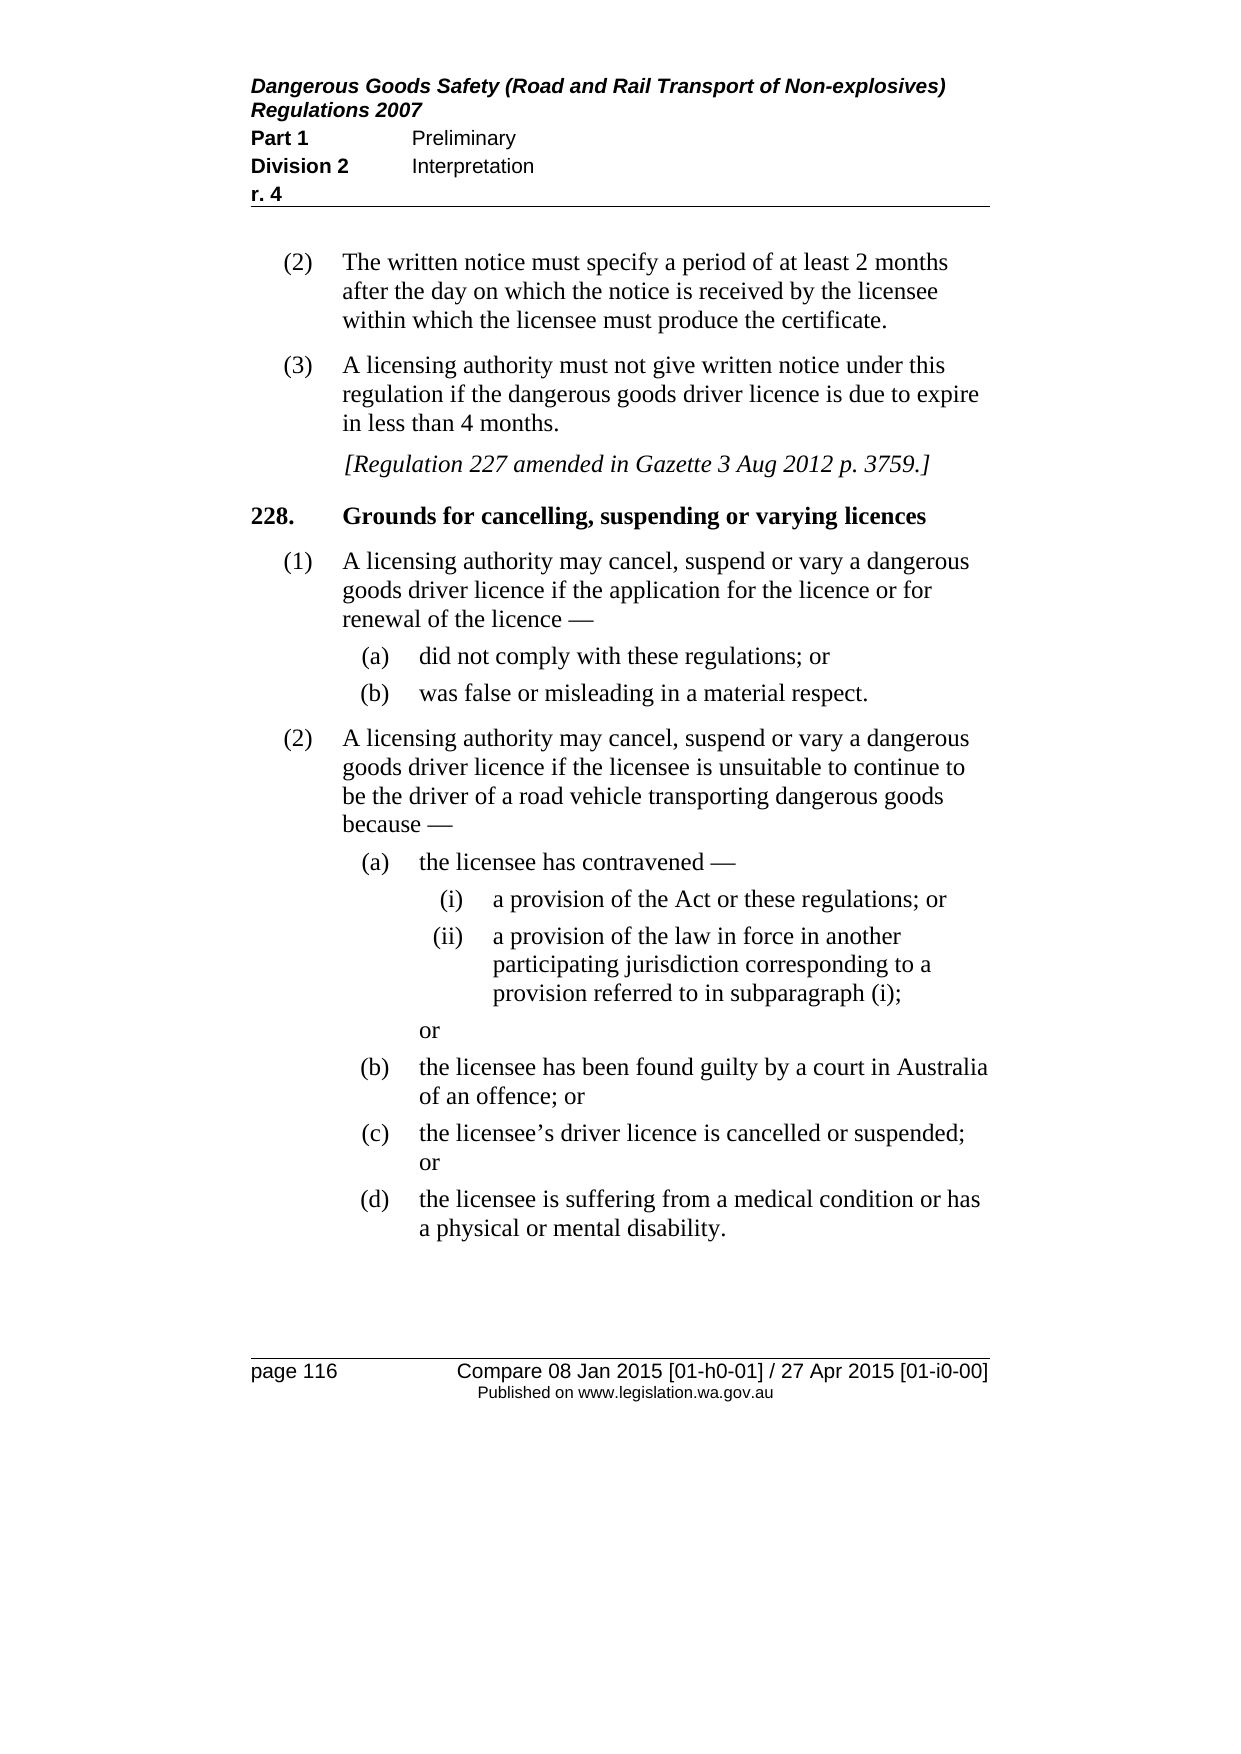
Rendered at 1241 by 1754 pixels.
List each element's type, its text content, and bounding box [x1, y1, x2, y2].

text or [251, 1015, 990, 1044]
text [Regulation 227 amended in Gazette 3 Aug 2012 p. 3759.] [251, 449, 990, 478]
text (3) A licensing authority must not give written notice under this regulation if the dangerous goods driver licence is due to expire in less than 4 months. [251, 350, 990, 437]
text (c) the licensee’s driver licence is cancelled or suspended; or [251, 1118, 990, 1176]
text (b) the licensee has been found guilty by a court in of an offence; or [251, 1052, 990, 1110]
text (b) was false or misleading in a material respect. [251, 678, 990, 707]
subtitle 228. Grounds for cancelling, suspending or varying licences [251, 501, 990, 529]
text (d) the licensee is suffering from a medical condition or has a physical or mental disability. [251, 1184, 990, 1242]
text (2) A licensing authority may cancel, suspend or vary a dangerous goods driver licence if the licensee is unsuitable to continue to be the driver of a road vehicle transporting dangerous goods because — [251, 723, 990, 838]
text (ii) a provision of the law in force in another participating jurisdiction corresponding to a provision referred to in subparagraph (i); [251, 921, 990, 1007]
text (a) did not comply with these regulations; or [251, 641, 990, 669]
text (1) A licensing authority may cancel, suspend or vary a dangerous goods driver licence if the application for the licence or for renewal of the licence — [251, 546, 990, 632]
text (a) the licensee has contravened — [251, 847, 990, 875]
text (2) The written notice must specify a period of at least 2 months after the day on which the notice is received by the licensee within which the licensee must produce the certificate. [251, 247, 990, 334]
text (i) a provision of the Act or these regulations; or [251, 884, 990, 912]
